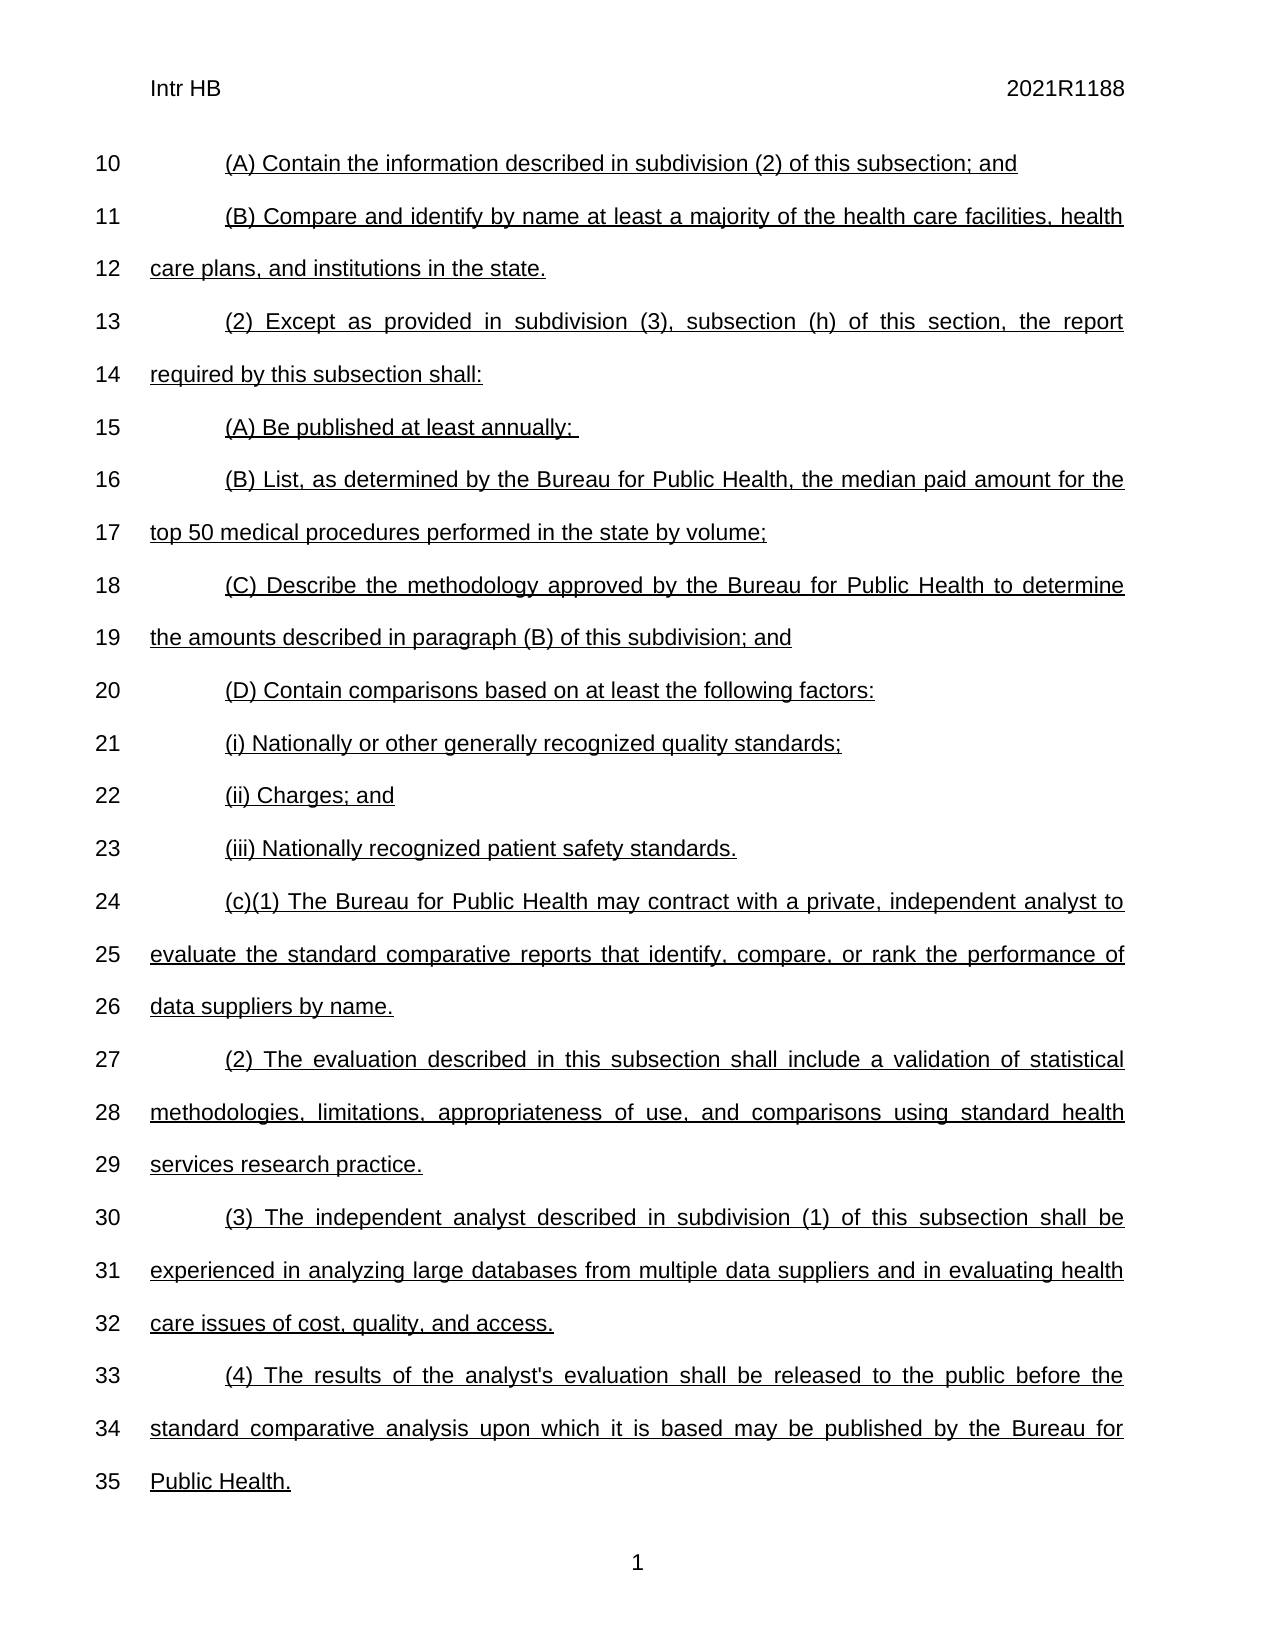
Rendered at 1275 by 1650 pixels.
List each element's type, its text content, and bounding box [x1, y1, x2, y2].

text (A) Contain the information described in subdivision (2) of this subsection; and [150, 150, 1125, 176]
text (D) Contain comparisons based on at least the following factors: [150, 677, 1125, 703]
text (B) List, as determined by the Bureau for Public Health, the median paid amount for the top 50 medical procedures performed in the state by volume; [150, 466, 1125, 545]
text (c)(1) The Bureau for Public Health may contract with a private, independent analyst to evaluate the standard comparative reports that identify, compare, or rank the performance of data suppliers by name. [150, 888, 1125, 963]
text (ii) Charges; and [150, 782, 1125, 809]
text (c)(1) The Bureau for Public Health may contract with a private, independent analyst to evaluate the standard comparative reports that identify, compare, or rank the performance of data suppliers by name. [150, 965, 1125, 1020]
text (2) The evaluation described in this subsection shall include a validation of statistical methodologies, limitations, appropriateness of use, and comparisons using standard health services research practice. [150, 1046, 1125, 1121]
text (3) The independent analyst described in subdivision (1) of this subsection shall be experienced in analyzing large databases from multiple data suppliers and in evaluating health care issues of cost, quality, and access. [150, 1204, 1125, 1336]
text (iii) Nationally recognized patient safety standards. [150, 835, 1125, 862]
text (C) Describe the methodology approved by the Bureau for Public Health to determine the amounts described in paragraph (B) of this subdivision; and [150, 572, 1125, 651]
text (B) Compare and identify by name at least a majority of the health care facilities, health care plans, and institutions in the state. [150, 203, 1125, 282]
text (2) Except as provided in subdivision (3), subsection (h) of this section, the report required by this subsection shall: [150, 308, 1125, 387]
text (A) Be published at least annually; [150, 413, 1125, 440]
text (i) Nationally or other generally recognized quality standards; [150, 730, 1125, 756]
text (4) The results of the analyst's evaluation shall be released to the public before the standard comparative analysis upon which it is based may be published by the Bureau for Public Health. [150, 1362, 1125, 1494]
text (2) The evaluation described in this subsection shall include a validation of statistical methodologies, limitations, appropriateness of use, and comparisons using standard health services research practice. [150, 1123, 1125, 1178]
